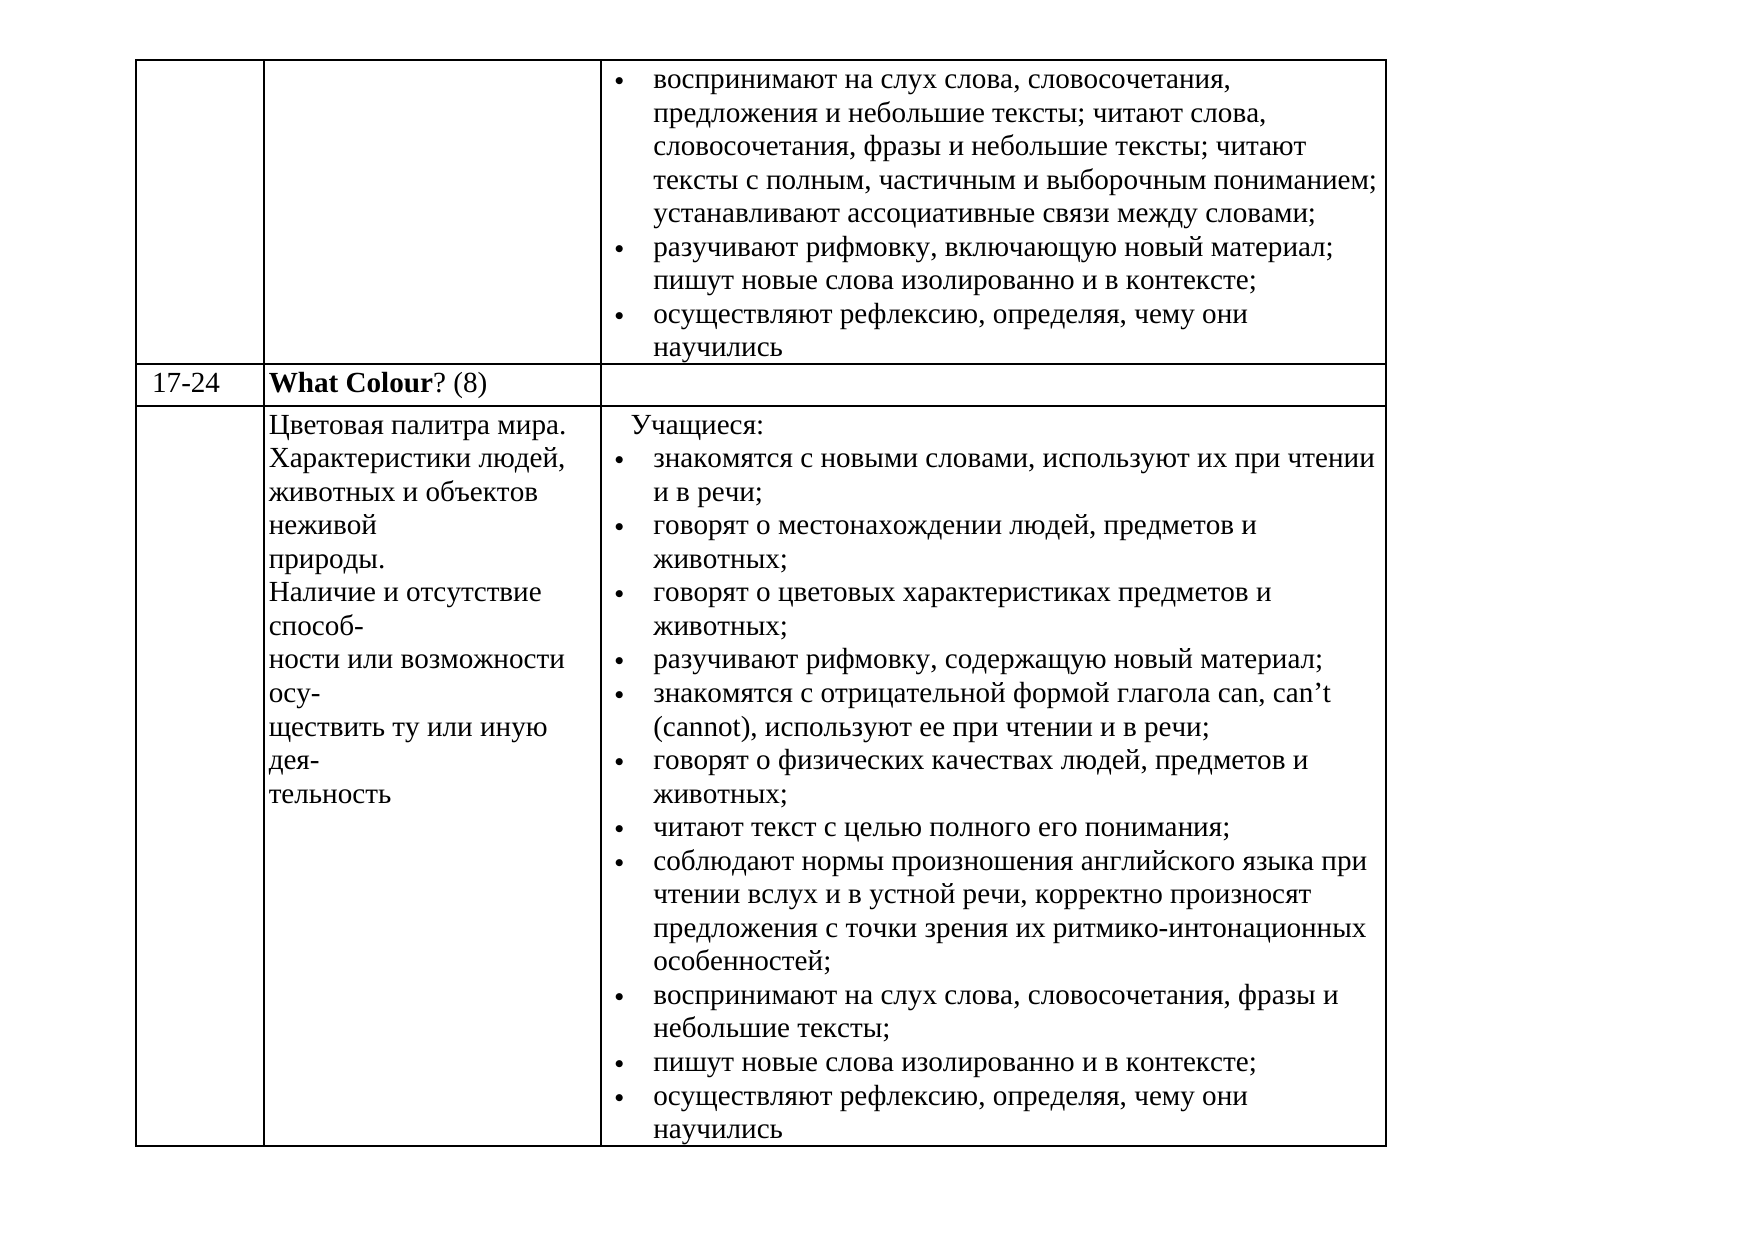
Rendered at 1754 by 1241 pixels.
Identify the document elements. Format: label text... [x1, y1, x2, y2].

table_cell [137, 61, 263, 363]
table_cell Учащиеся: знакомятся с новыми словами, используют их при чтении и в речи; говорят о местонахождении людей, предметов и животных; говорят о цветовых характеристиках предметов и животных; разучивают рифмовку, содержащую новый материал; знакомятся с отрицательной формой глагола can, can’t (cannot), используют ее при чтении и в речи; говорят о физических качествах людей, предметов и животных; читают текст с целью полного его понимания; соблюдают нормы произношения английского языка при чтении вслух и в устной речи, корректно произносят предложения с точки зрения их ритмико-интонационных особенностей; воспринимают на слух слова, словосочетания, фразы и небольшие тексты; пишут новые слова изолированно и в контексте; осуществляют рефлексию, определяя, чему они научились [602, 407, 1385, 1145]
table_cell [602, 61, 1385, 363]
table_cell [265, 61, 600, 363]
table_cell [602, 365, 1385, 405]
table_cell What Colour? (8) [265, 365, 600, 405]
table_cell [137, 407, 263, 1145]
table_cell 17-24 [137, 365, 263, 405]
table_cell Цветовая палитра мира. Характеристики людей, животных и объектов неживой природы. Наличие и отсутствие способ- ности или возможности осу- ществить ту или иную дея- тельность [265, 407, 600, 1145]
